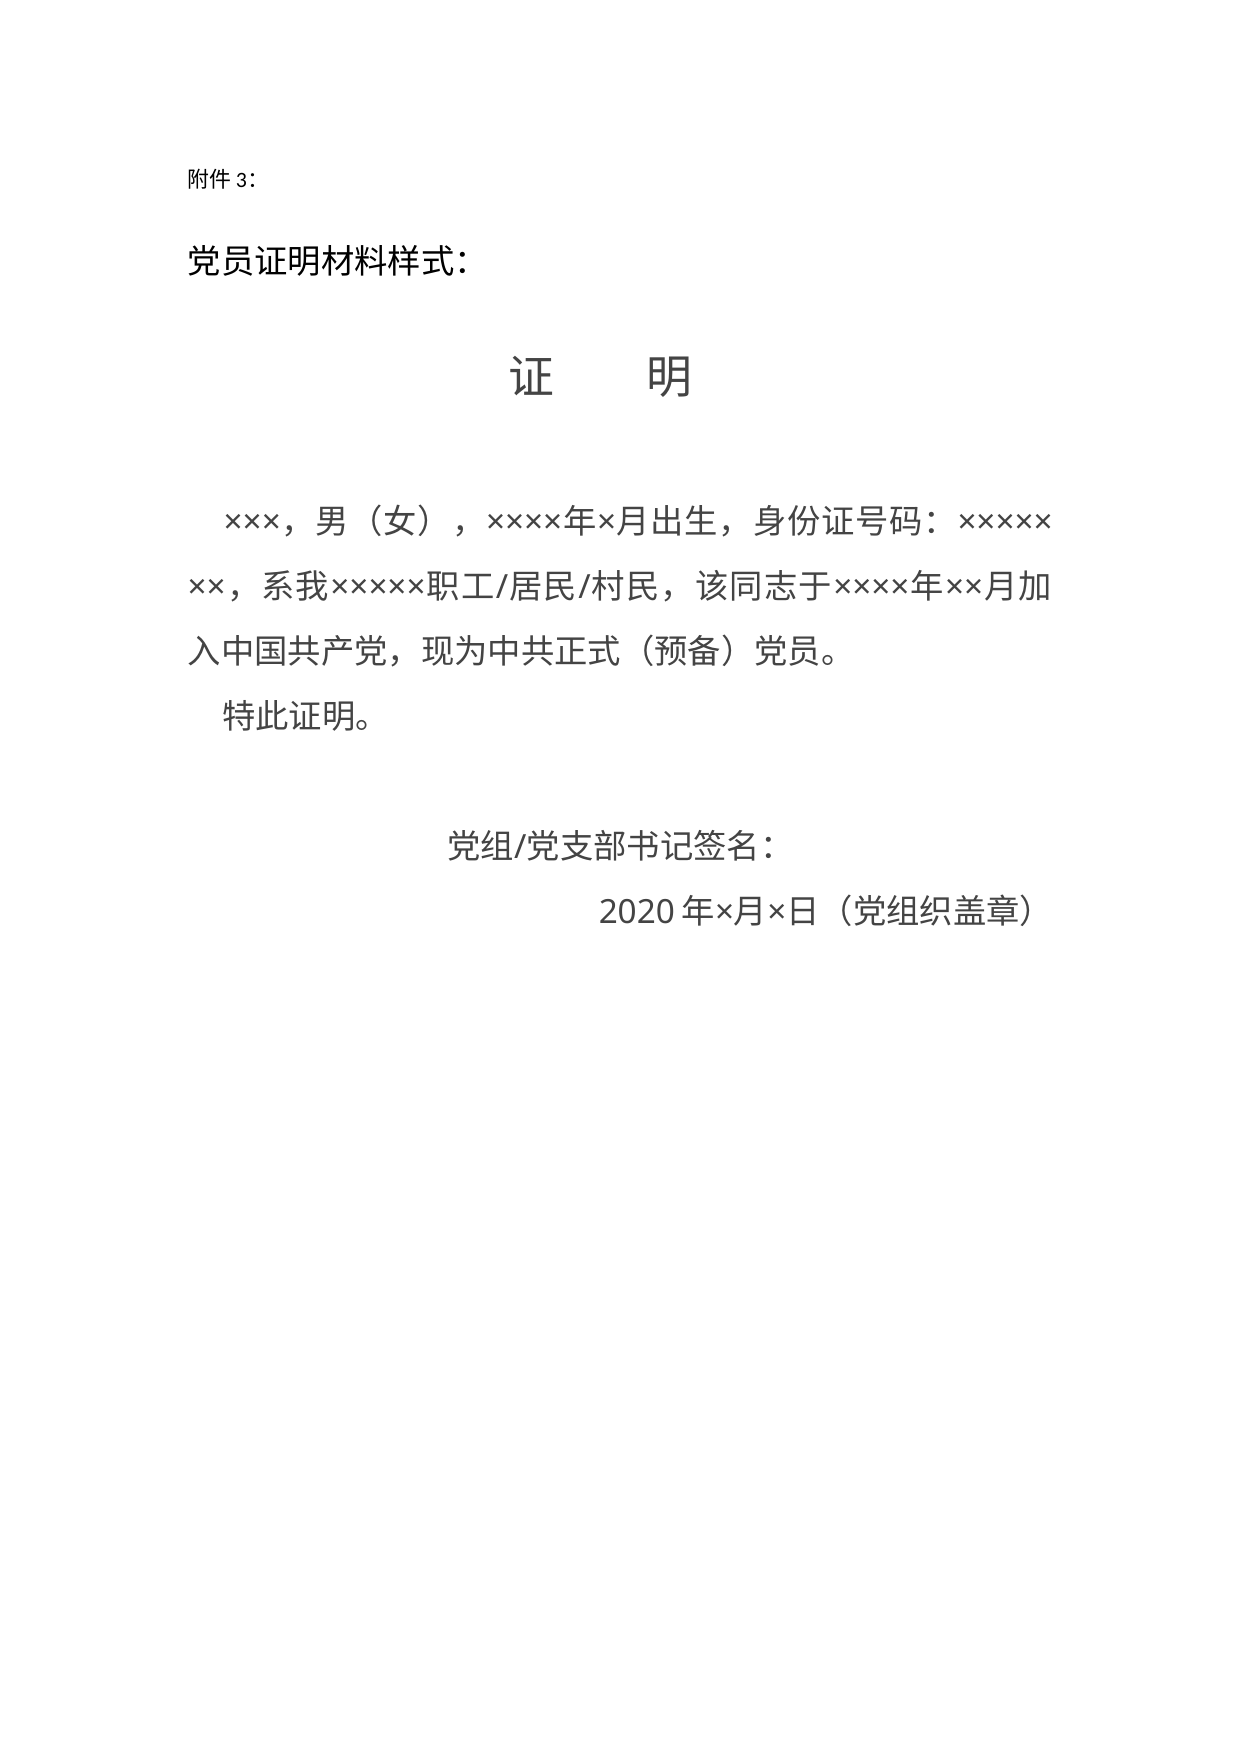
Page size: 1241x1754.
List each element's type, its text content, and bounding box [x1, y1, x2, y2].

text 党组/党支部书记签名： [187, 812, 1053, 877]
text 党员证明材料样式： [187, 227, 1053, 292]
text 2020年×月×日（党组织盖章） [187, 877, 1053, 942]
text 证 明 ×××，男（女），××××年×月出生，身份证号码：×××××××，系我×××××职工/居民/村民，该同志于××××年××月加入中国共产党，现为中共正式（预备）党员。 特此证明。 [187, 324, 1053, 747]
text 附件3： [187, 162, 1053, 194]
